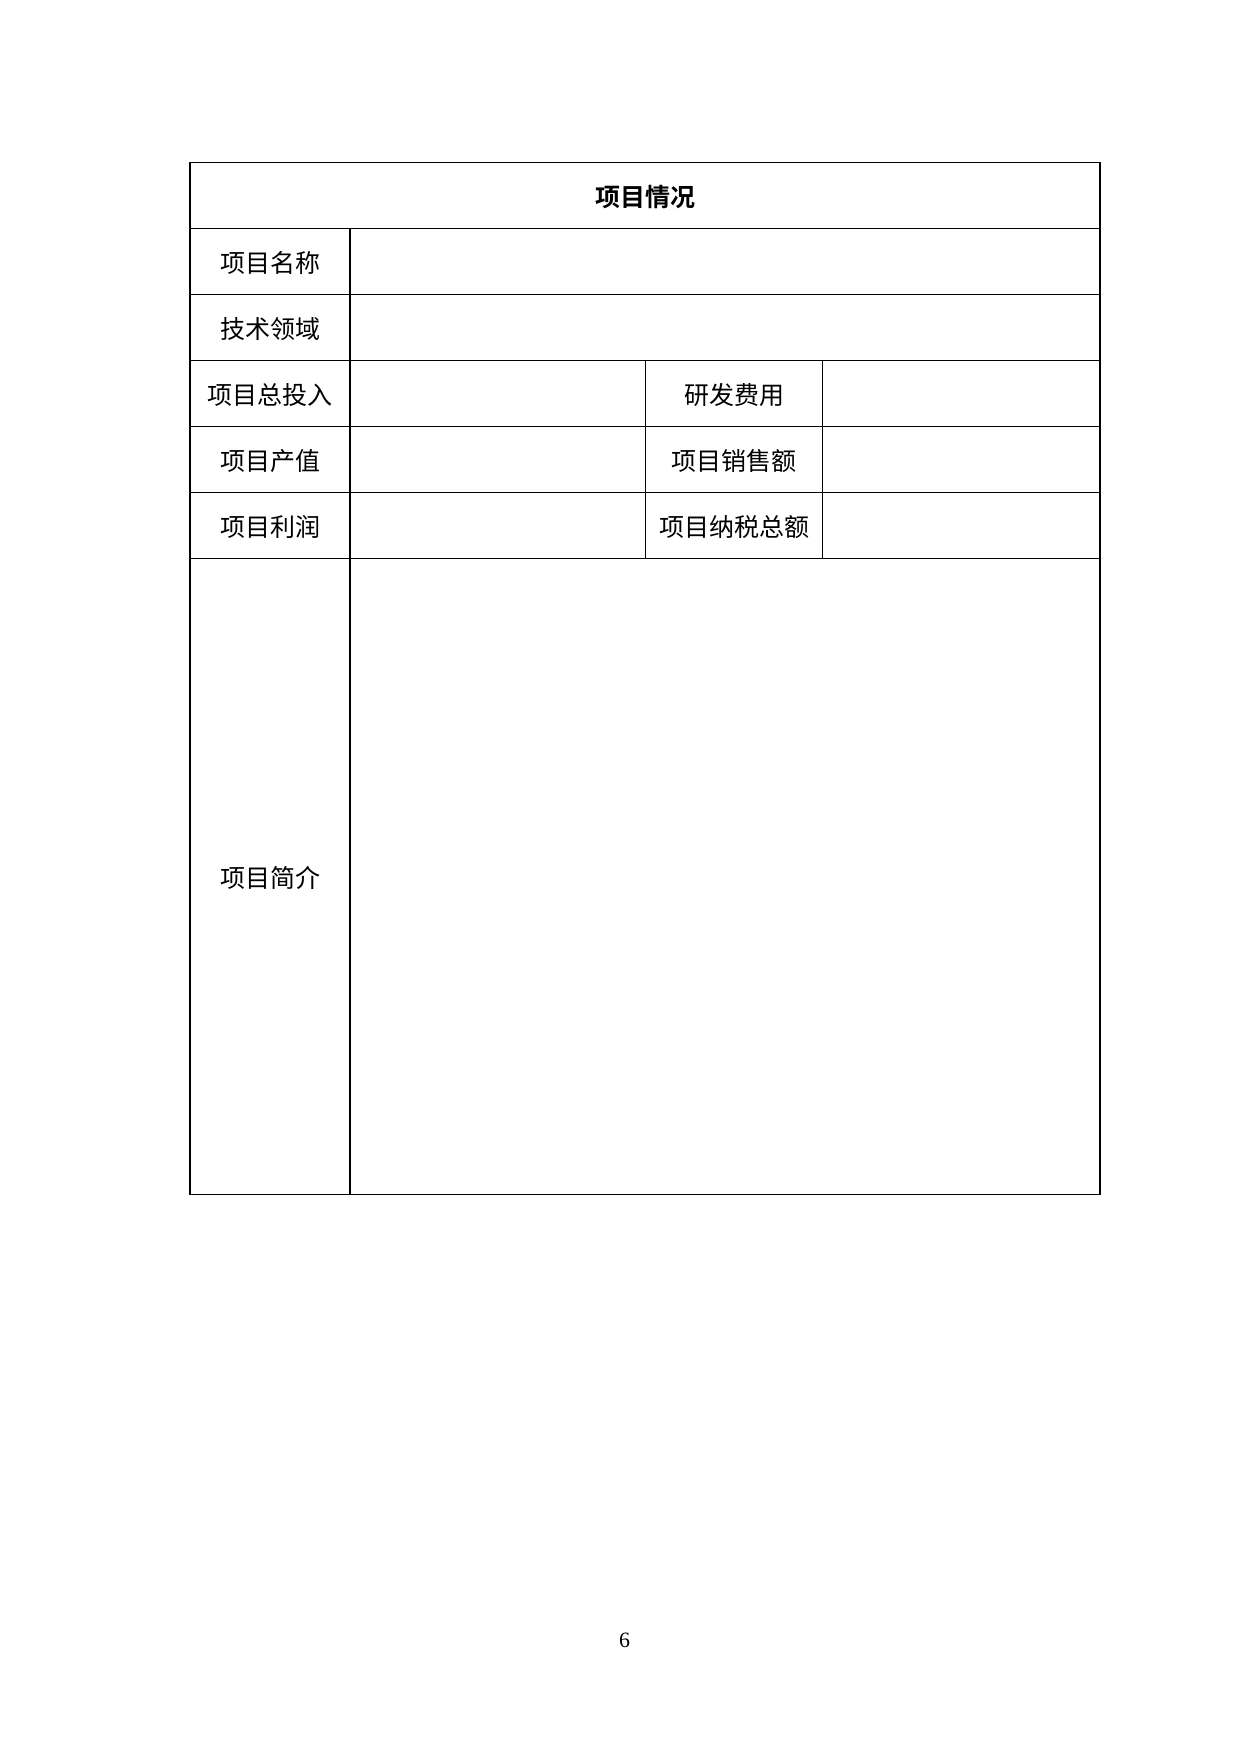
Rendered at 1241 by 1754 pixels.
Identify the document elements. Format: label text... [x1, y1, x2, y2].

table_cell [351, 493, 645, 558]
table_cell 项目产值 [191, 427, 349, 492]
table_cell [351, 295, 1099, 360]
table_cell [823, 361, 1099, 426]
table_header 项目情况 [191, 163, 1099, 228]
table_cell 项目简介 [191, 559, 349, 1194]
table_cell [351, 229, 1099, 294]
table_cell 研发费用 [646, 361, 822, 426]
table_cell 项目纳税总额 [646, 493, 822, 558]
table_cell [823, 493, 1099, 558]
table_cell 项目名称 [191, 229, 349, 294]
table_cell [351, 427, 645, 492]
table_cell 项目总投入 [191, 361, 349, 426]
table_cell 项目利润 [191, 493, 349, 558]
table_cell [351, 361, 645, 426]
table_cell [351, 559, 1099, 1194]
table_cell [823, 427, 1099, 492]
table_cell 技术领域 [191, 295, 349, 360]
table_cell 项目销售额 [646, 427, 822, 492]
